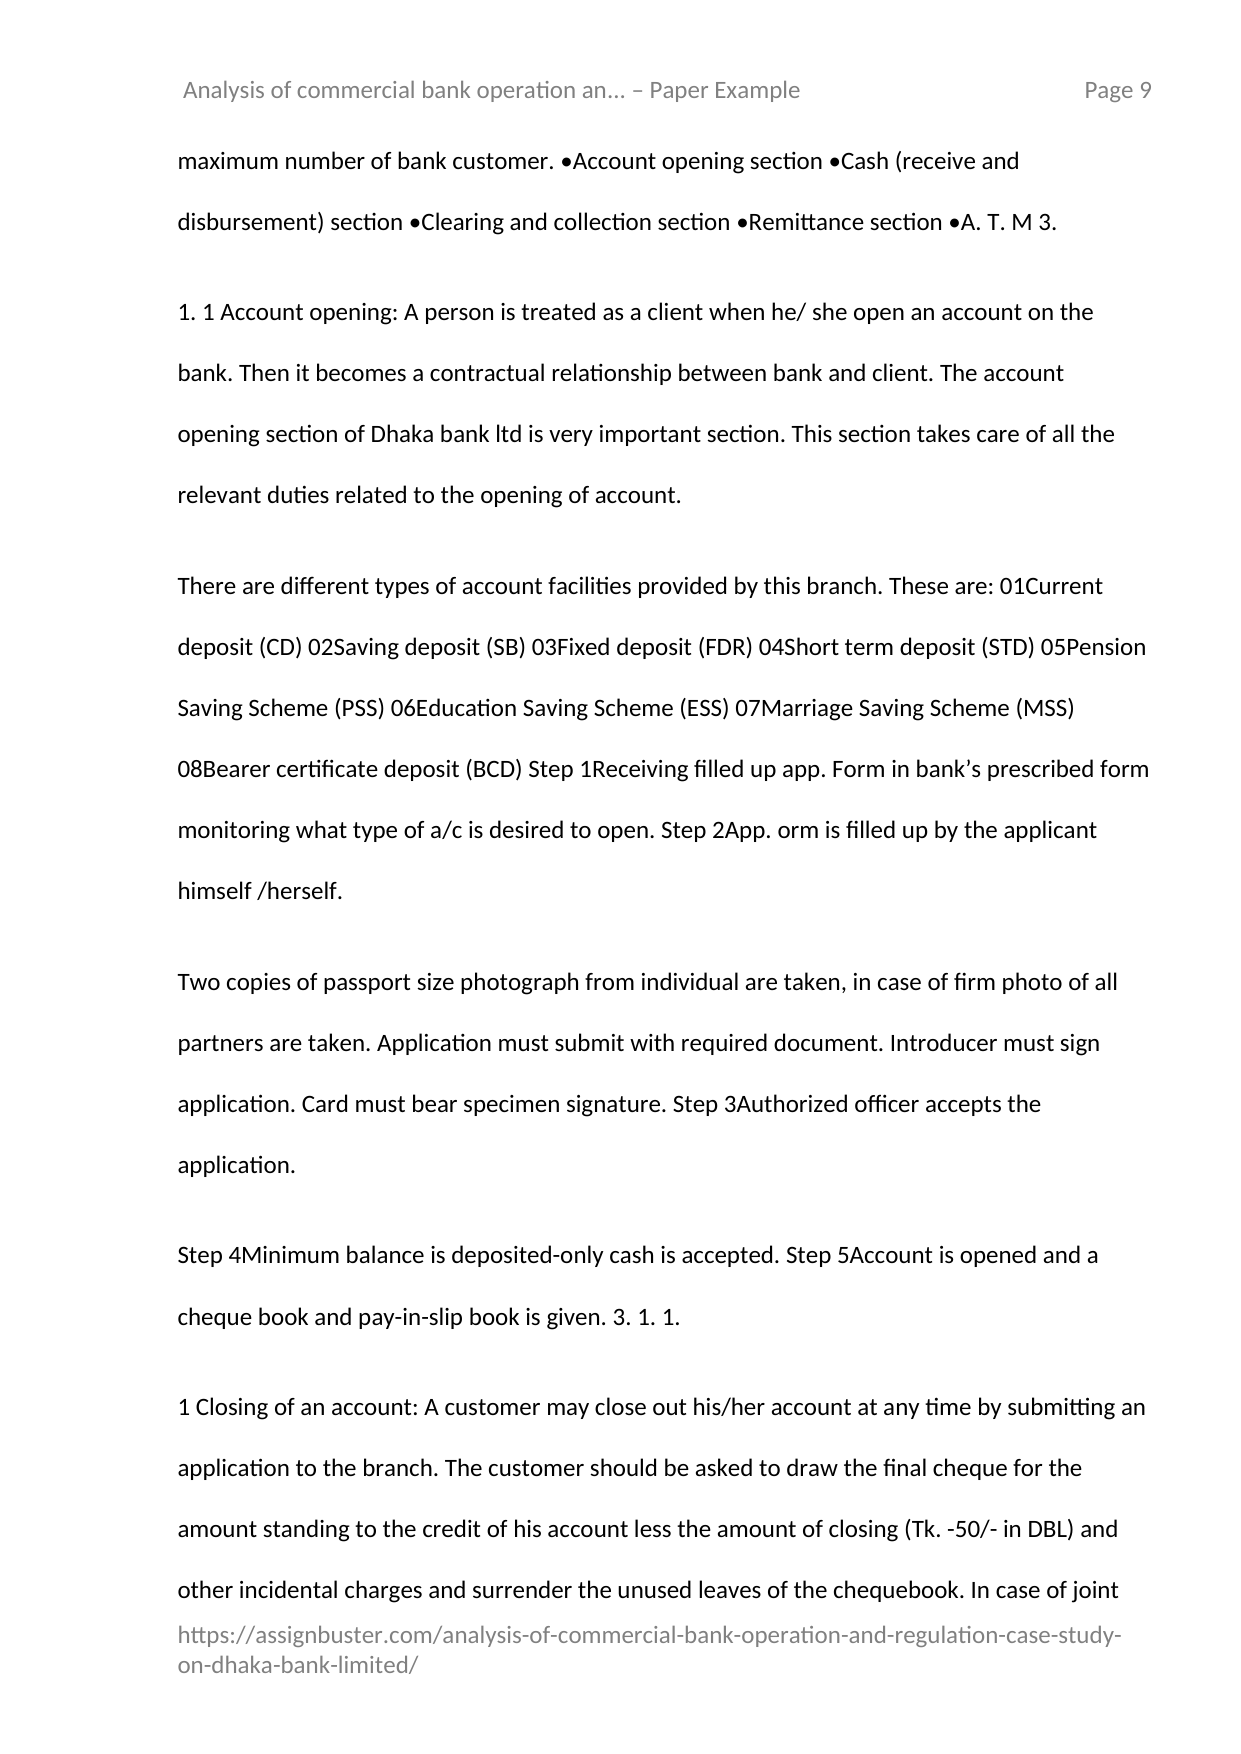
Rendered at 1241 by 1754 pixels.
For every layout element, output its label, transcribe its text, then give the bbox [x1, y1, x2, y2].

text There are different types of account facilities provided by this branch. These are: 01Current deposit (CD) 02Saving deposit (SB) 03Fixed deposit (FDR) 04Short term deposit (STD) 05Pension Saving Scheme (PSS) 06Education Saving Scheme (ESS) 07Marriage Saving Scheme (MSS) 08Bearer certificate deposit (BCD) Step 1Receiving filled up app. Form in bank’s prescribed form monitoring what type of a/c is desired to open. Step 2App. orm is filled up by the applicant himself /herself. [177, 570, 1152, 906]
text 1. 1 Account opening: A person is treated as a client when he/ she open an account on the bank. Then it becomes a contractual relationship between bank and client. The account opening section of Dhaka bank ltd is very important section. This section takes care of all the relevant duties related to the opening of account. [177, 297, 1152, 510]
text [177, 145, 1152, 237]
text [177, 1391, 1152, 1605]
text Step 4Minimum balance is deposited-only cash is accepted. Step 5Account is opened and a cheque book and pay-in-slip book is given. 3. 1. 1. [177, 1239, 1152, 1331]
text Two copies of passport size photograph from individual are taken, in case of firm photo of all partners are taken. Application must submit with required document. Introducer must sign application. Card must bear specimen signature. Step 3Authorized officer accepts the application. [177, 966, 1152, 1179]
